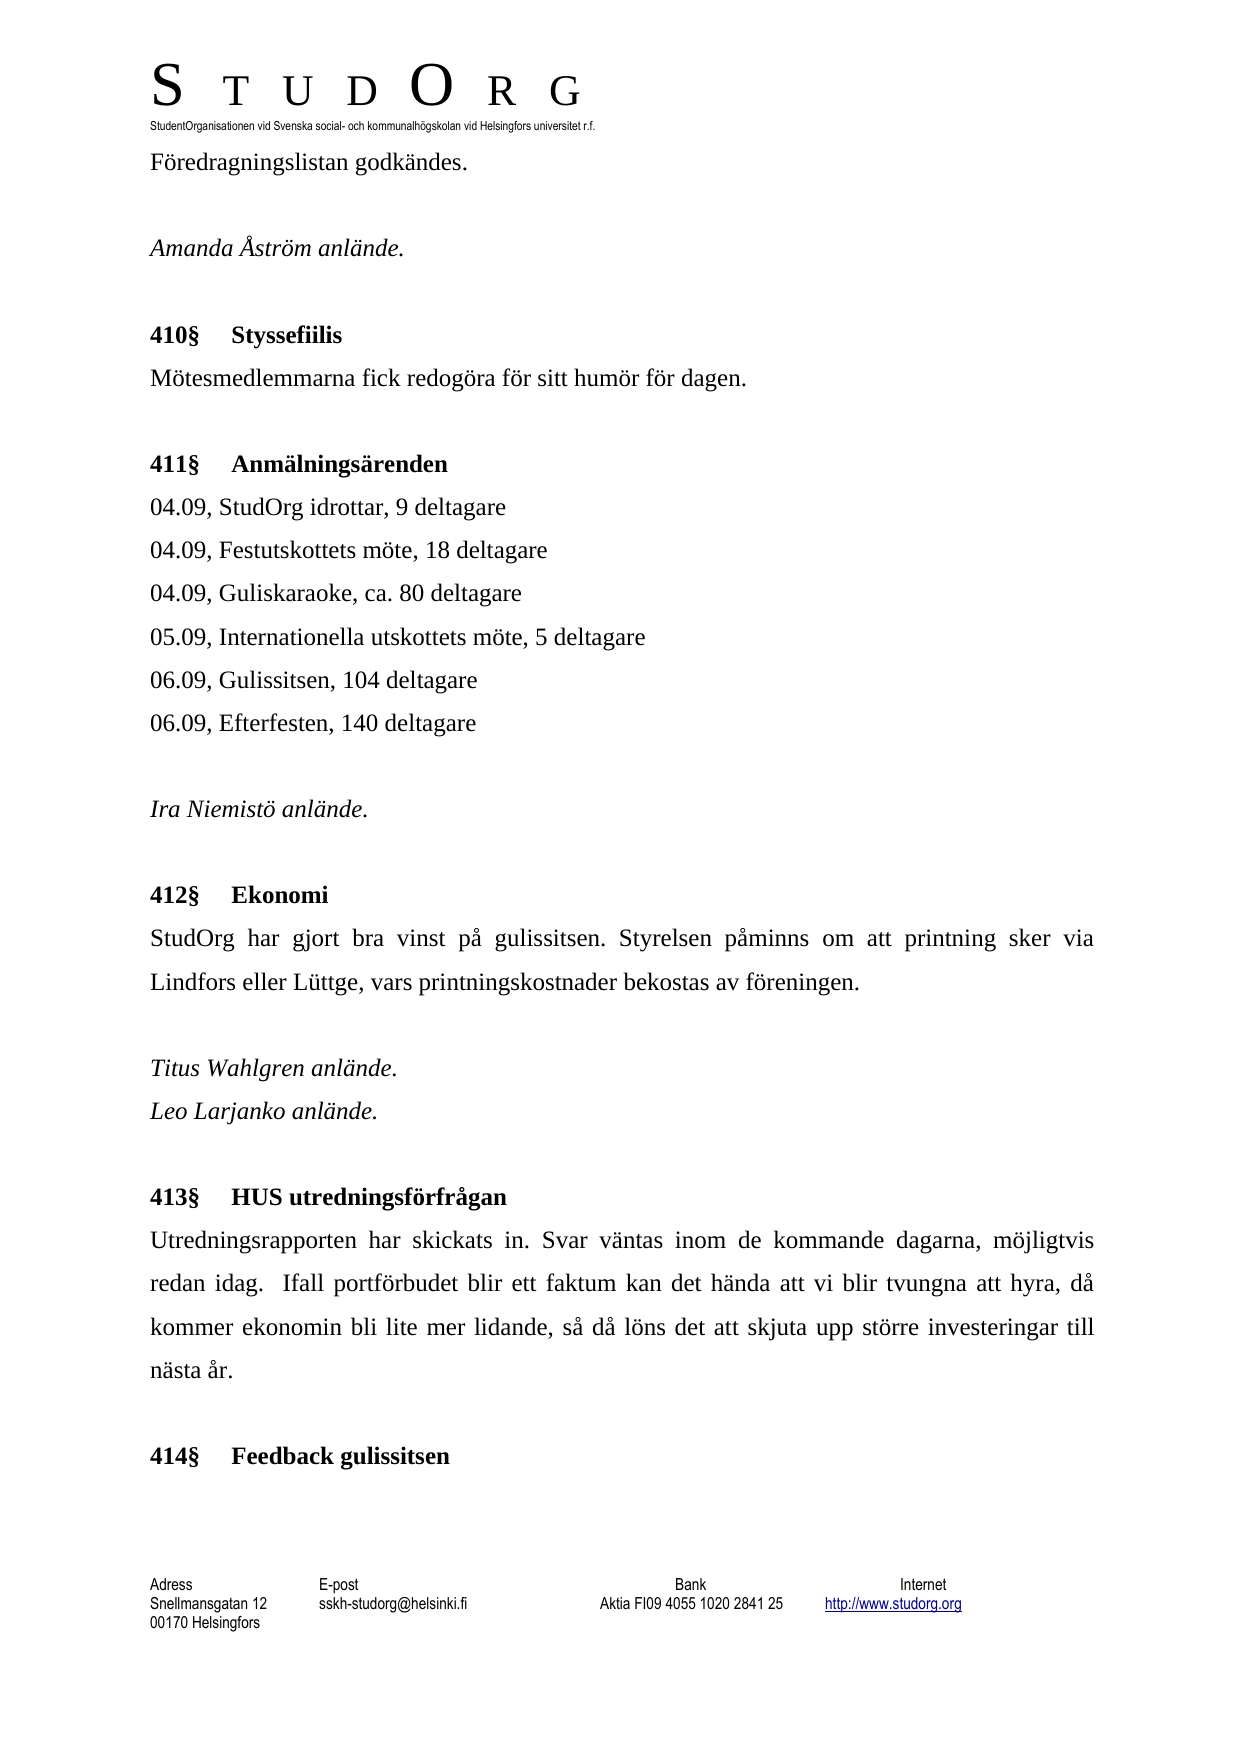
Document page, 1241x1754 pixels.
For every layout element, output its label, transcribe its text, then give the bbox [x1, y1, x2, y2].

text 412§ Ekonomi [150, 880, 1096, 909]
text 414§ Feedback gulissitsen [150, 1441, 1096, 1470]
text 06.09, Gulissitsen, 104 deltagare [150, 665, 1096, 693]
text Utredningsrapporten har skickats in. Svar väntas inom de kommande dagarna, möjligtvis redan idag. Ifall portförbudet blir ett faktum kan det hända att vi blir tvungna att hyra, då kommer ekonomin bli lite mer lidande, så då löns det att skjuta upp större investeringar till nästa år. [150, 1225, 1096, 1383]
text 06.09, Efterfesten, 140 deltagare [150, 708, 1096, 737]
text 413§ HUS utredningsförfrågan [150, 1182, 1096, 1211]
text StudOrg har gjort bra vinst på gulissitsen. Styrelsen påminns om att printning sker via Lindfors eller Lüttge, vars printningskostnader bekostas av föreningen. [150, 923, 1096, 995]
text Leo Larjanko anlände. [150, 1096, 1096, 1125]
text 411§ Anmälningsärenden [150, 449, 1096, 478]
text 410§ Styssefiilis [150, 320, 1096, 348]
text 04.09, Festutskottets möte, 18 deltagare [150, 535, 1096, 564]
text 05.09, Internationella utskottets möte, 5 deltagare [150, 622, 1096, 650]
text Föredragningslistan godkändes. [150, 147, 1096, 176]
text Mötesmedlemmarna fick redogöra för sitt humör för dagen. [150, 363, 1096, 392]
text Ira Niemistö anlände. [150, 794, 1096, 823]
text 04.09, StudOrg idrottar, 9 deltagare [150, 492, 1096, 521]
text 04.09, Guliskaraoke, ca. 80 deltagare [150, 578, 1096, 607]
text Amanda Åström anlände. [150, 233, 1096, 262]
text Titus Wahlgren anlände. [150, 1053, 1096, 1082]
